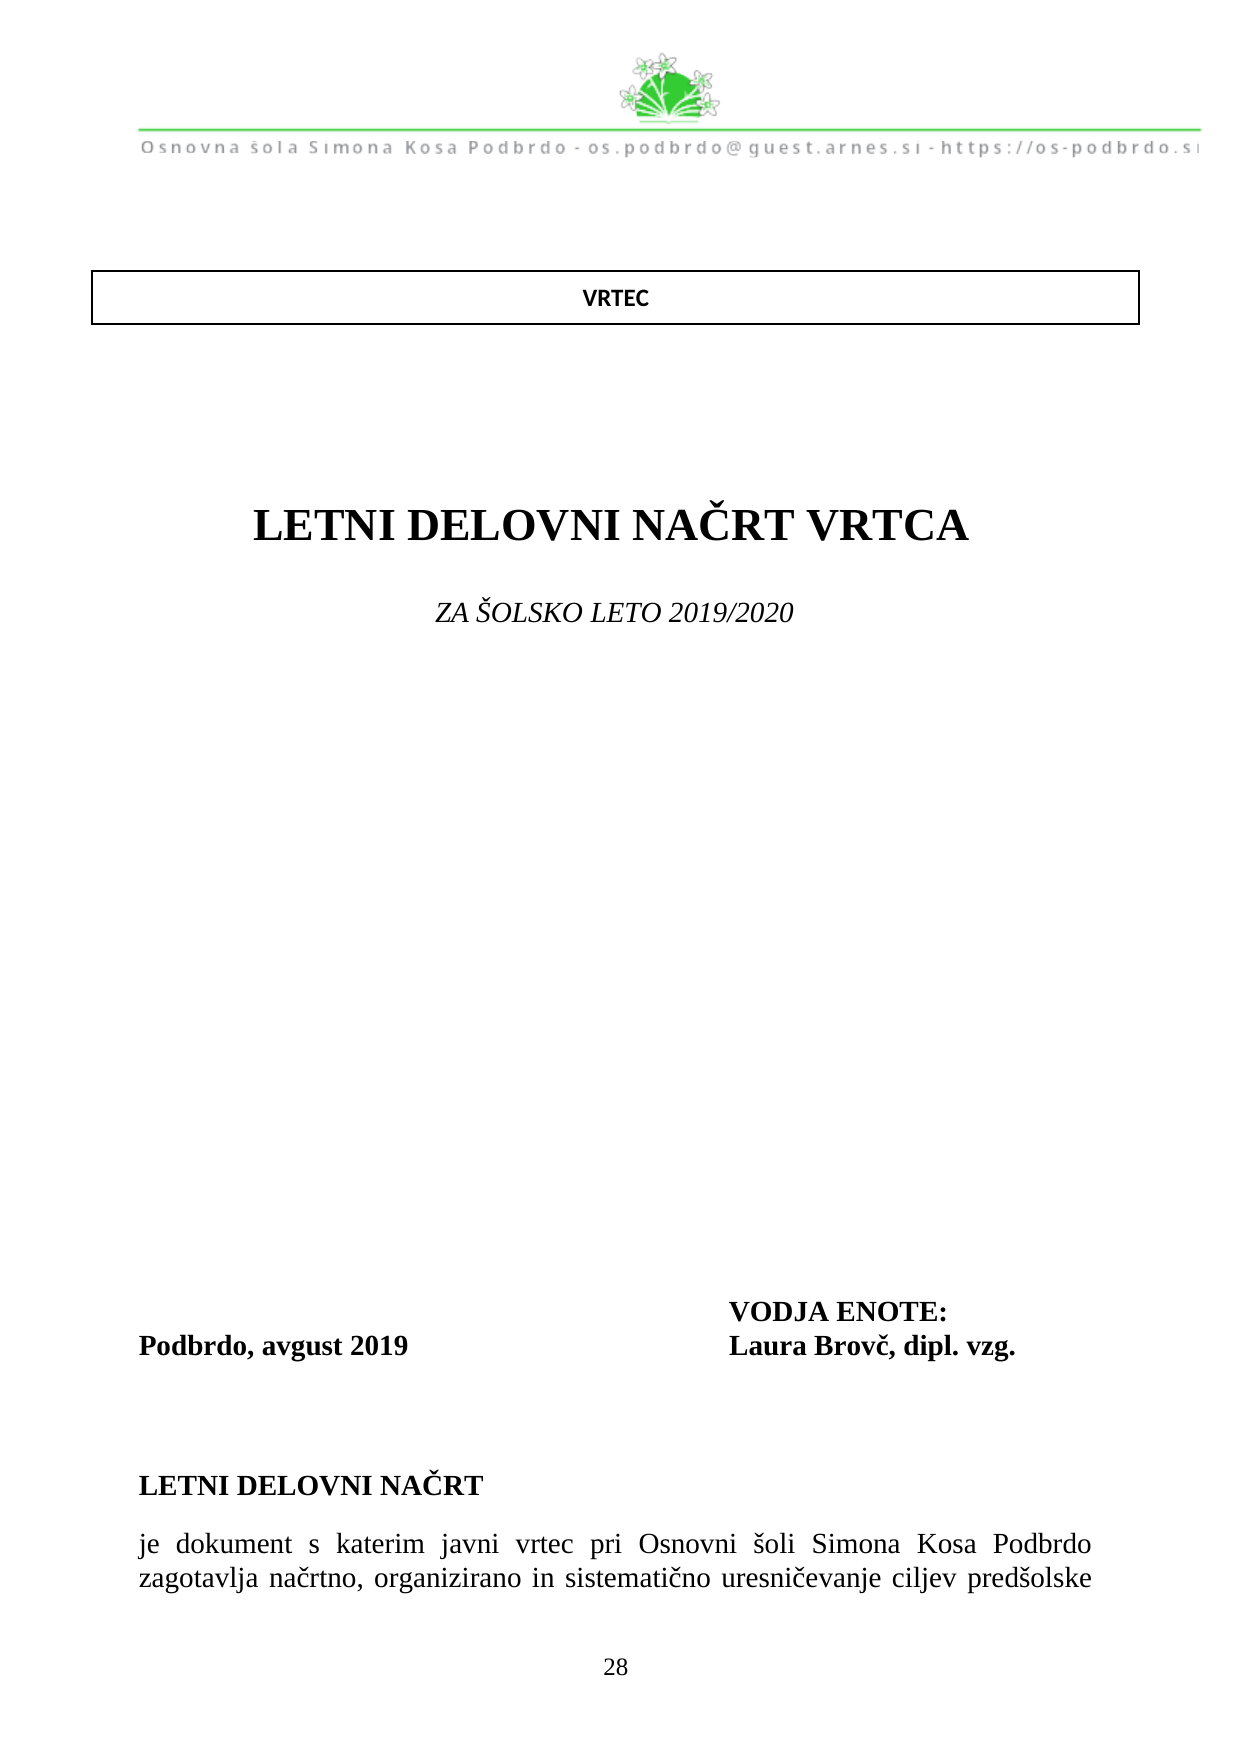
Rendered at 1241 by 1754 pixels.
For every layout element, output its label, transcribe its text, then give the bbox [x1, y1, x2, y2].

text ZA ŠOLSKO LETO 2019/2020 [138, 595, 1093, 628]
subtitle LETNI DELOVNI NAČRT [138, 1468, 1093, 1501]
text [138, 1526, 1093, 1593]
subtitle LETNI DELOVNI NAČRT VRTCA [131, 498, 1093, 551]
table_header VRTEC [93, 272, 1138, 323]
text Podbrdo, avgust 2019 Laura Brovč, dipl. vzg. [138, 1328, 1093, 1361]
text VODJA ENOTE: [728, 1294, 1093, 1328]
